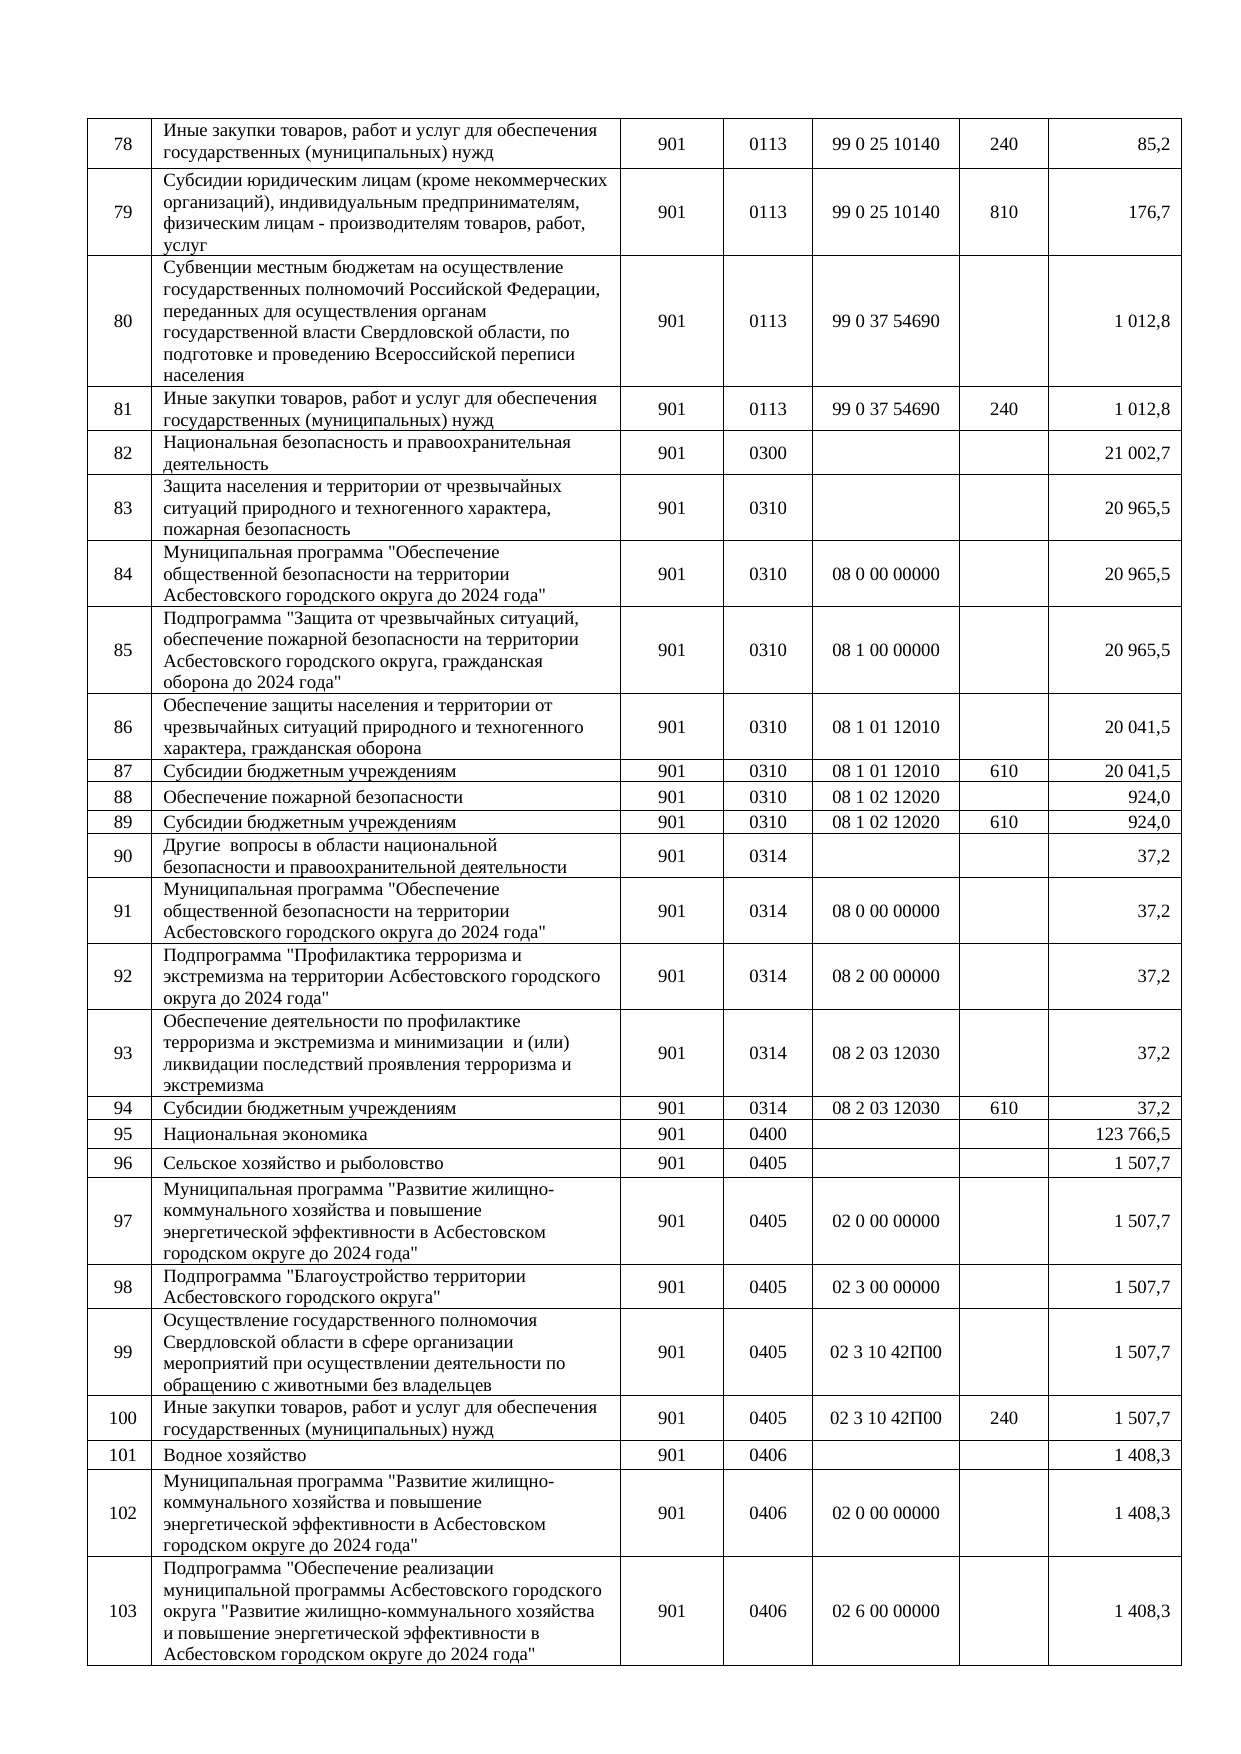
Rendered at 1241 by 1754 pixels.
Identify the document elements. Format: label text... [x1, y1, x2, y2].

table_cell 924,0 [1049, 782, 1181, 810]
table_cell Муниципальная программа "Обеспечение общественной безопасности на территории Асбестовского городского округа до 2024 года" [152, 878, 620, 943]
table_cell [88, 475, 151, 540]
table_cell 99 0 37 54690 [813, 387, 959, 430]
table_cell Защита населения и территории от чрезвычайных ситуаций природного и техногенного характера, пожарная безопасность [152, 475, 620, 540]
table_cell [960, 694, 1048, 759]
table_cell [88, 1441, 151, 1468]
table_cell [960, 541, 1048, 606]
table_cell 0113 [724, 387, 812, 430]
table_cell 37,2 [1049, 834, 1181, 877]
table_cell [960, 1265, 1048, 1308]
table_cell 901 [621, 1557, 723, 1665]
table_cell [960, 1120, 1048, 1147]
table_cell [960, 878, 1048, 943]
table_cell [88, 1178, 151, 1264]
table_cell 901 [621, 1120, 723, 1147]
table_cell 20 965,5 [1049, 541, 1181, 606]
table_cell Обеспечение пожарной безопасности [152, 782, 620, 810]
table_cell [88, 256, 151, 386]
table_cell 901 [621, 607, 723, 693]
table_cell 1 408,3 [1049, 1470, 1181, 1556]
table_cell 0310 [724, 607, 812, 693]
table_cell [88, 1097, 151, 1118]
table_cell 1 507,7 [1049, 1309, 1181, 1395]
table_cell 0406 [724, 1470, 812, 1556]
table_cell 901 [621, 1441, 723, 1468]
table_cell 901 [621, 169, 723, 255]
table_cell 176,7 [1049, 169, 1181, 255]
table_cell [88, 1396, 151, 1439]
table_cell [960, 944, 1048, 1008]
table_cell [88, 1120, 151, 1147]
table_cell [88, 1010, 151, 1096]
table_cell Сельское хозяйство и рыболовство [152, 1149, 620, 1177]
table_cell 0113 [724, 256, 812, 386]
table_cell [813, 834, 959, 877]
table_cell 901 [621, 834, 723, 877]
table_cell 99 0 25 10140 [813, 119, 959, 168]
table_cell [88, 760, 151, 781]
table_cell [960, 834, 1048, 877]
table_cell [960, 256, 1048, 386]
table_cell 0310 [724, 760, 812, 781]
table_cell Подпрограмма "Защита от чрезвычайных ситуаций, обеспечение пожарной безопасности на территории Асбестовского городского округа, гражданская оборона до 2024 года" [152, 607, 620, 693]
table_cell 240 [960, 1396, 1048, 1439]
table_cell 08 0 00 00000 [813, 541, 959, 606]
table_cell 99 0 37 54690 [813, 256, 959, 386]
table_cell 901 [621, 387, 723, 430]
table_cell 901 [621, 541, 723, 606]
table_cell 0406 [724, 1441, 812, 1468]
table_cell [960, 1470, 1048, 1556]
table_cell [88, 607, 151, 693]
table_cell Подпрограмма "Профилактика терроризма и экстремизма на территории Асбестовского городского округа до 2024 года" [152, 944, 620, 1008]
table_cell [88, 694, 151, 759]
table_cell 1 507,7 [1049, 1178, 1181, 1264]
table_cell 901 [621, 119, 723, 168]
table_cell 240 [960, 387, 1048, 430]
table_cell [960, 1441, 1048, 1468]
table_cell 37,2 [1049, 1097, 1181, 1118]
table_cell 610 [960, 811, 1048, 833]
table_cell 901 [621, 694, 723, 759]
table_cell [960, 431, 1048, 474]
table_cell 08 1 01 12010 [813, 760, 959, 781]
table_cell 901 [621, 811, 723, 833]
table_cell Национальная безопасность и правоохранительная деятельность [152, 431, 620, 474]
table_cell 901 [621, 878, 723, 943]
table_cell 901 [621, 1470, 723, 1556]
table_cell 901 [621, 1309, 723, 1395]
table_cell 901 [621, 431, 723, 474]
table_cell Иные закупки товаров, работ и услуг для обеспечения государственных (муниципальных) нужд [152, 387, 620, 430]
table_cell Подпрограмма "Обеспечение реализации муниципальной программы Асбестовского городского округа "Развитие жилищно-коммунального хозяйства и повышение энергетической эффективности в Асбестовском городском округе до 2024 года" [152, 1557, 620, 1665]
table_cell Субсидии бюджетным учреждениям [152, 760, 620, 781]
table_cell 810 [960, 169, 1048, 255]
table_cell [152, 119, 620, 168]
table_cell 20 041,5 [1049, 760, 1181, 781]
table_cell [88, 119, 151, 168]
table_cell 924,0 [1049, 811, 1181, 833]
table_cell Субвенции местным бюджетам на осуществление государственных полномочий Российской Федерации, переданных для осуществления органам государственной власти Свердловской области, по подготовке и проведению Всероссийской переписи населения [152, 256, 620, 386]
table_cell 1 012,8 [1049, 387, 1181, 430]
table_cell 0314 [724, 878, 812, 943]
table_cell 08 1 02 12020 [813, 811, 959, 833]
table_cell [88, 1265, 151, 1308]
table_cell [88, 387, 151, 430]
table_cell 08 2 03 12030 [813, 1010, 959, 1096]
table_cell 02 6 00 00000 [813, 1557, 959, 1665]
table_cell [960, 1149, 1048, 1177]
table_cell 1 012,8 [1049, 256, 1181, 386]
table_cell Осуществление государственного полномочия Свердловской области в сфере организации мероприятий при осуществлении деятельности по обращению с животными без владельцев [152, 1309, 620, 1395]
table_cell Субсидии бюджетным учреждениям [152, 811, 620, 833]
table_cell 1 408,3 [1049, 1557, 1181, 1665]
table_cell [960, 607, 1048, 693]
table_cell 0310 [724, 811, 812, 833]
table_cell 901 [621, 475, 723, 540]
table_cell 0310 [724, 541, 812, 606]
table_cell 0314 [724, 1010, 812, 1096]
table_cell 0310 [724, 782, 812, 810]
table_cell 99 0 25 10140 [813, 169, 959, 255]
table_cell 0405 [724, 1149, 812, 1177]
table_cell 1 408,3 [1049, 1441, 1181, 1468]
table_cell Муниципальная программа "Развитие жилищно-коммунального хозяйства и повышение энергетической эффективности в Асбестовском городском округе до 2024 года" [152, 1470, 620, 1556]
table_cell 0314 [724, 834, 812, 877]
table_cell [88, 541, 151, 606]
table_cell 901 [621, 1097, 723, 1118]
table_cell [88, 1149, 151, 1177]
table_cell 0314 [724, 1097, 812, 1118]
table_cell Иные закупки товаров, работ и услуг для обеспечения государственных (муниципальных) нужд [152, 1396, 620, 1439]
table_cell [88, 1470, 151, 1556]
table_cell 02 0 00 00000 [813, 1470, 959, 1556]
table_cell 08 2 03 12030 [813, 1097, 959, 1118]
table_cell 901 [621, 256, 723, 386]
table_cell 0405 [724, 1178, 812, 1264]
table_cell 0113 [724, 119, 812, 168]
table_cell 901 [621, 1149, 723, 1177]
table_cell [813, 431, 959, 474]
table_cell [88, 834, 151, 877]
table_cell [813, 1441, 959, 1468]
table_cell 1 507,7 [1049, 1265, 1181, 1308]
table_cell 37,2 [1049, 878, 1181, 943]
table_cell Другие вопросы в области национальной безопасности и правоохранительной деятельности [152, 834, 620, 877]
table_cell 123 766,5 [1049, 1120, 1181, 1147]
table_cell 901 [621, 1265, 723, 1308]
table_cell 02 0 00 00000 [813, 1178, 959, 1264]
table_cell 0405 [724, 1265, 812, 1308]
table_cell [960, 475, 1048, 540]
table_cell 901 [621, 1396, 723, 1439]
table_cell 0310 [724, 694, 812, 759]
table_cell 08 1 00 00000 [813, 607, 959, 693]
table_cell Подпрограмма "Благоустройство территории Асбестовского городского округа" [152, 1265, 620, 1308]
table_cell [960, 1178, 1048, 1264]
table_cell 20 965,5 [1049, 475, 1181, 540]
table_cell 0405 [724, 1309, 812, 1395]
table_cell 08 2 00 00000 [813, 944, 959, 1008]
table_cell 0406 [724, 1557, 812, 1665]
table_cell [960, 1010, 1048, 1096]
table_cell [960, 1557, 1048, 1665]
table_cell Национальная экономика [152, 1120, 620, 1147]
table_cell [813, 1149, 959, 1177]
table_cell 37,2 [1049, 944, 1181, 1008]
table_cell [960, 1309, 1048, 1395]
table_cell 901 [621, 1178, 723, 1264]
table_cell [88, 1557, 151, 1665]
table_cell 08 0 00 00000 [813, 878, 959, 943]
table_cell [88, 811, 151, 833]
table_cell 610 [960, 1097, 1048, 1118]
table_cell Обеспечение защиты населения и территории от чрезвычайных ситуаций природного и техногенного характера, гражданская оборона [152, 694, 620, 759]
table_cell 08 1 02 12020 [813, 782, 959, 810]
table_cell [88, 944, 151, 1008]
table_cell 20 041,5 [1049, 694, 1181, 759]
table_cell 240 [960, 119, 1048, 168]
table_cell [88, 431, 151, 474]
table_cell 0300 [724, 431, 812, 474]
table_cell 610 [960, 760, 1048, 781]
table_cell 901 [621, 782, 723, 810]
table_cell 21 002,7 [1049, 431, 1181, 474]
table_cell 08 1 01 12010 [813, 694, 959, 759]
table_cell [88, 782, 151, 810]
table_cell 1 507,7 [1049, 1396, 1181, 1439]
table_cell 0314 [724, 944, 812, 1008]
table_cell Муниципальная программа "Обеспечение общественной безопасности на территории Асбестовского городского округа до 2024 года" [152, 541, 620, 606]
table_cell 20 965,5 [1049, 607, 1181, 693]
table_cell Обеспечение деятельности по профилактике терроризма и экстремизма и минимизации и (или) ликвидации последствий проявления терроризма и экстремизма [152, 1010, 620, 1096]
table_cell [960, 782, 1048, 810]
table_cell 0310 [724, 475, 812, 540]
table_cell Муниципальная программа "Развитие жилищно-коммунального хозяйства и повышение энергетической эффективности в Асбестовском городском округе до 2024 года" [152, 1178, 620, 1264]
table_cell 02 3 10 42П00 [813, 1309, 959, 1395]
table_cell 0113 [724, 169, 812, 255]
table_cell 0405 [724, 1396, 812, 1439]
table_cell 85,2 [1049, 119, 1181, 168]
table_cell [88, 1309, 151, 1395]
table_cell 0400 [724, 1120, 812, 1147]
table_cell 37,2 [1049, 1010, 1181, 1096]
table_cell 901 [621, 1010, 723, 1096]
table_cell 02 3 10 42П00 [813, 1396, 959, 1439]
table_cell [88, 878, 151, 943]
table_cell Субсидии юридическим лицам (кроме некоммерческих организаций), индивидуальным предпринимателям, физическим лицам - производителям товаров, работ, услуг [152, 169, 620, 255]
table_cell [813, 475, 959, 540]
table_cell 901 [621, 760, 723, 781]
table_cell Водное хозяйство [152, 1441, 620, 1468]
table_cell 1 507,7 [1049, 1149, 1181, 1177]
table_cell [88, 169, 151, 255]
table_cell Субсидии бюджетным учреждениям [152, 1097, 620, 1118]
table_cell [813, 1120, 959, 1147]
table_cell 02 3 00 00000 [813, 1265, 959, 1308]
table_cell 901 [621, 944, 723, 1008]
